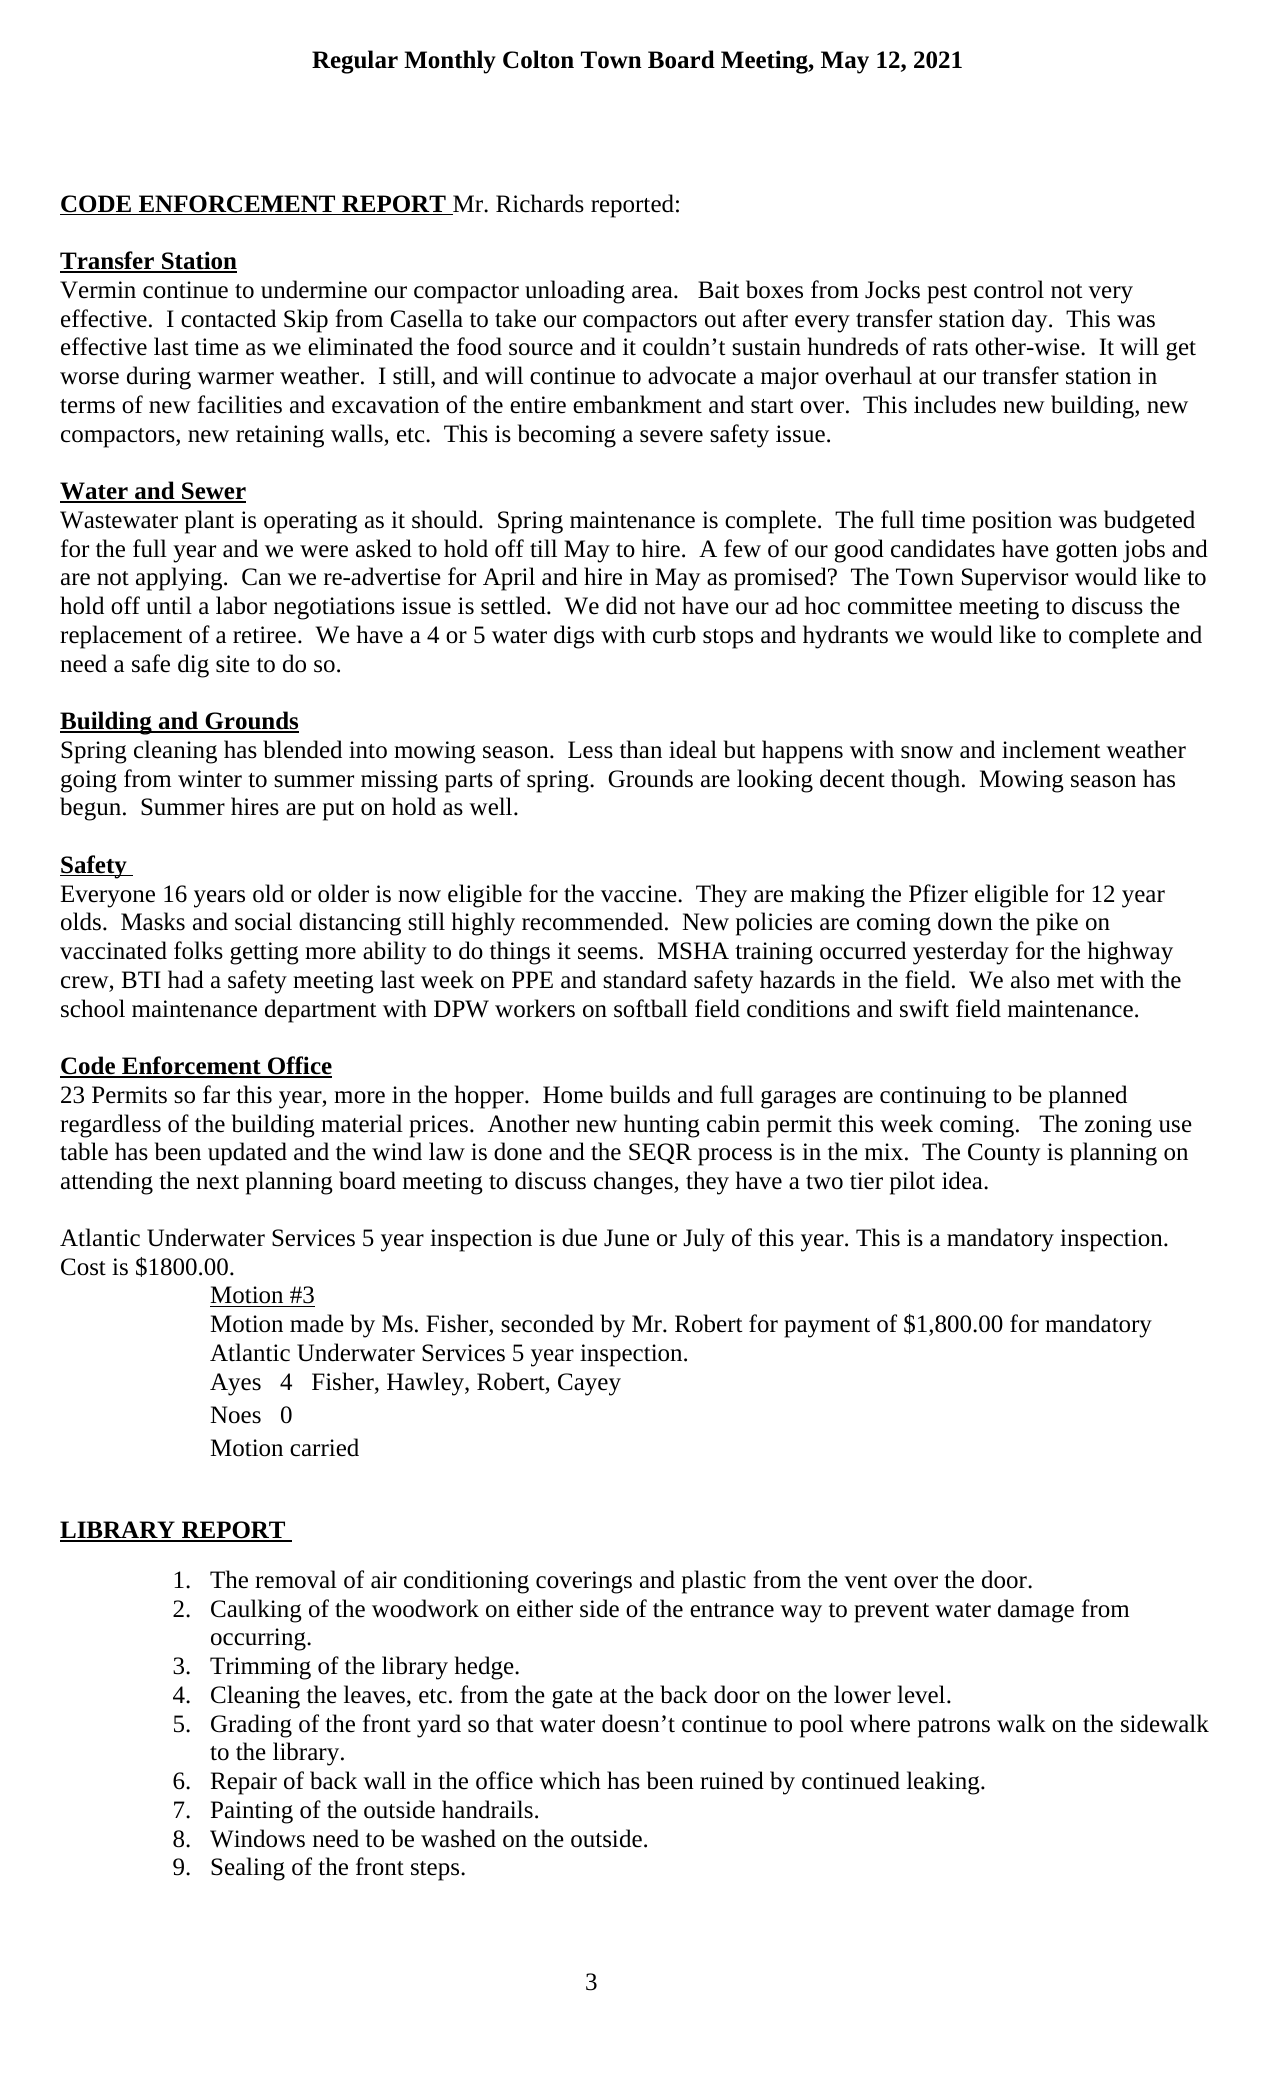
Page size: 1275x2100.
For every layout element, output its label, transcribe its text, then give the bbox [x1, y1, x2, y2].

text Vermin continue to undermine our compactor unloading area. Bait boxes from Jocks pest control not very effective. I contacted Skip from Casella to take our compactors out after every transfer station day. This was effective last time as we eliminated the food source and it couldn’t sustain hundreds of rats other-wise. It will get worse during warmer weather. I still, and will continue to advocate a major overhaul at our transfer station in terms of new facilities and excavation of the entire embankment and start over. This includes new building, new compactors, new retaining walls, etc. This is becoming a severe safety issue. [60, 275, 1215, 447]
list Ayes 4 Fisher, Hawley, Robert, Cayey [210, 1367, 1215, 1396]
text Code Enforcement Office [60, 1051, 1215, 1080]
list Windows need to be washed on the outside. [172, 1824, 1215, 1852]
text Atlantic Underwater Services 5 year inspection is due June or July of this year. This is a mandatory inspection. Cost is $1800.00. [60, 1223, 1215, 1281]
text Motion made by Ms. Fisher, seconded by Mr. Robert for payment of $1,800.00 for mandatory Atlantic Underwater Services 5 year inspection. [210, 1309, 1215, 1367]
text CODE ENFORCEMENT REPORT Mr. Richards reported: [60, 189, 1215, 217]
text Everyone 16 years old or older is now eligible for the vaccine. They are making the Pfizer eligible for 12 year olds. Masks and social distancing still highly recommended. New policies are coming down the pike on vaccinated folks getting more ability to do things it seems. MSHA training occurred yesterday for the highway crew, BTI had a safety meeting last week on PPE and standard safety hazards in the field. We also met with the school maintenance department with DPW workers on softball field conditions and swift field maintenance. [60, 879, 1215, 1022]
text Transfer Station [60, 246, 1215, 275]
list Cleaning the leaves, etc. from the gate at the back door on the lower level. [172, 1680, 1215, 1709]
text 3 [585, 1967, 1215, 1996]
text Regular Monthly Colton Town Board Meeting, May 12, 2021 [60, 45, 1215, 74]
text Building and Grounds [60, 706, 1215, 735]
text Wastewater plant is operating as it should. Spring maintenance is complete. The full time position was budgeted for the full year and we were asked to hold off till May to hire. A few of our good candidates have gotten jobs and are not applying. Can we re-advertise for April and hire in May as promised? The Town Supervisor would like to hold off until a labor negotiations issue is settled. We did not have our ad hoc committee meeting to discuss the replacement of a retiree. We have a 4 or 5 water digs with curb stops and hydrants we would like to complete and need a safe dig site to do so. [60, 505, 1215, 677]
list Painting of the outside handrails. [172, 1795, 1215, 1824]
list Sealing of the front steps. [172, 1852, 1215, 1881]
text Motion #3 [60, 1281, 1215, 1309]
list Noes 0 [210, 1400, 1215, 1428]
list Motion carried [210, 1433, 1215, 1462]
text Safety [60, 850, 1215, 879]
list The removal of air conditioning coverings and plastic from the vent over the door. [172, 1565, 1215, 1594]
text LIBRARY REPORT [60, 1515, 1215, 1544]
list Repair of back wall in the office which has been ruined by continued leaking. [172, 1766, 1215, 1795]
list Caulking of the woodwork on either side of the entrance way to prevent water damage from occurring. [172, 1594, 1215, 1651]
text Water and Sewer [60, 476, 1215, 505]
list Grading of the front yard so that water doesn’t continue to pool where patrons walk on the sidewalk to the library. [172, 1709, 1215, 1766]
text Spring cleaning has blended into mowing season. Less than ideal but happens with snow and inclement weather going from winter to summer missing parts of spring. Grounds are looking decent though. Mowing season has begun. Summer hires are put on hold as well. [60, 735, 1215, 821]
list Trimming of the library hedge. [172, 1651, 1215, 1680]
text 23 Permits so far this year, more in the hopper. Home builds and full garages are continuing to be planned regardless of the building material prices. Another new hunting cabin permit this week coming. The zoning use table has been updated and the wind law is done and the SEQR process is in the mix. The County is planning on attending the next planning board meeting to discuss changes, they have a two tier pilot idea. [60, 1080, 1215, 1195]
